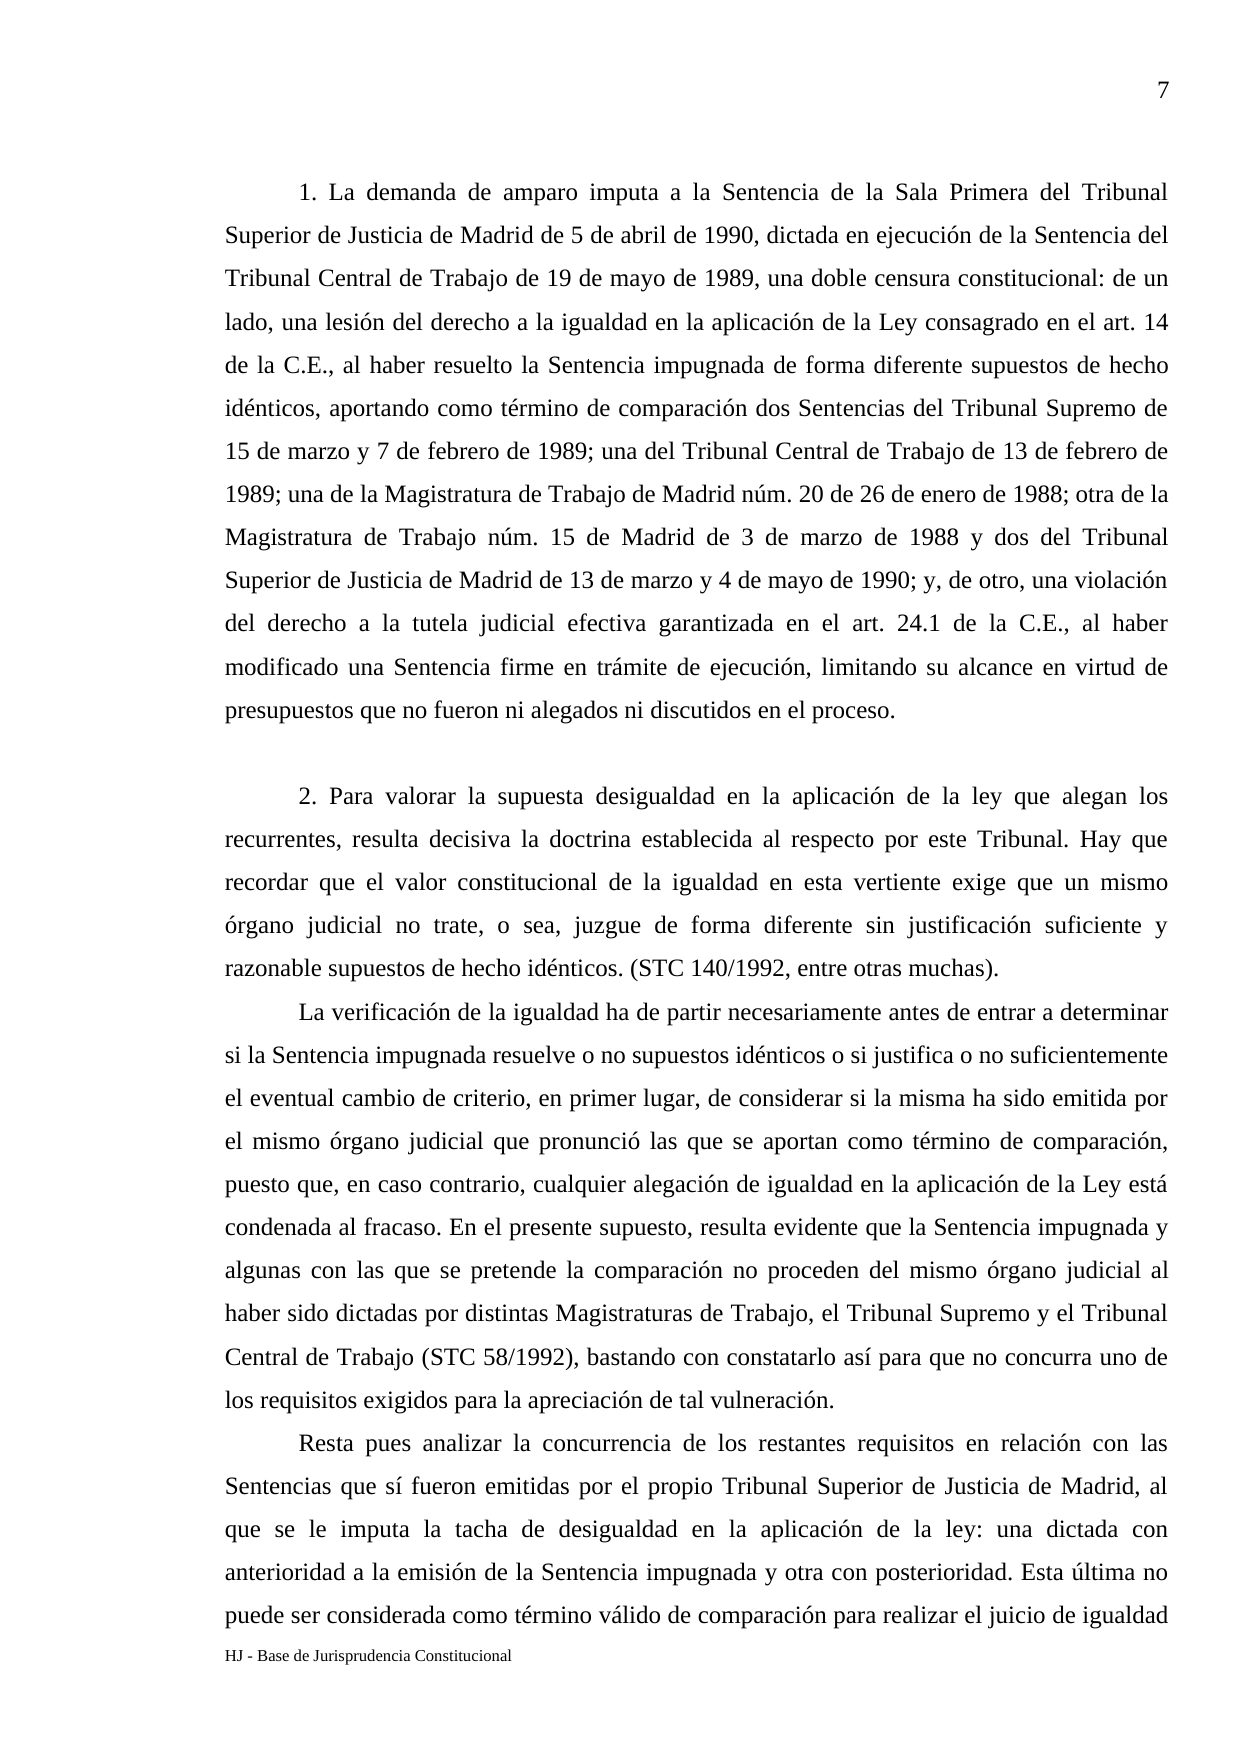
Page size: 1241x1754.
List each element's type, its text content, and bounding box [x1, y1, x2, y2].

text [224, 1428, 1169, 1629]
text 2. Para valorar la supuesta desigualdad en la aplicación de la ley que alegan los recurrentes, resulta decisiva la doctrina establecida al respecto por este Tribunal. Hay que recordar que el valor constitucional de la igualdad en esta vertiente exige que un mismo órgano judicial no trate, o sea, juzgue de forma diferente sin justificación suficiente y razonable supuestos de hecho idénticos. (STC 140/1992, entre otras muchas). [224, 781, 1169, 982]
text 1. La demanda de amparo imputa a la Sentencia de la Sala Primera del Tribunal Superior de Justicia de Madrid de 5 de abril de 1990, dictada en ejecución de la Sentencia del Tribunal Central de Trabajo de 19 de mayo de 1989, una doble censura constitucional: de un lado, una lesión del derecho a la igualdad en la aplicación de la Ley consagrado en el art. 14 de la C.E., al haber resuelto la Sentencia impugnada de forma diferente supuestos de hecho idénticos, aportando como término de comparación dos Sentencias del Tribunal Supremo de 15 de marzo y 7 de febrero de 1989; una del Tribunal Central de Trabajo de 13 de febrero de 1989; una de la Magistratura de Trabajo de Madrid núm. 20 de 26 de enero de 1988; otra de la Magistratura de Trabajo núm. 15 de Madrid de 3 de marzo de 1988 y dos del Tribunal Superior de Justicia de Madrid de 13 de marzo y 4 de mayo de 1990; y, de otro, una violación del derecho a la tutela judicial efectiva garantizada en el art. 24.1 de la C.E., al haber modificado una Sentencia firme en trámite de ejecución, limitando su alcance en virtud de presupuestos que no fueron ni alegados ni discutidos en el proceso. [224, 177, 1169, 723]
text La verificación de la igualdad ha de partir necesariamente antes de entrar a determinar si la Sentencia impugnada resuelve o no supuestos idénticos o si justifica o no suficientemente el eventual cambio de criterio, en primer lugar, de considerar si la misma ha sido emitida por el mismo órgano judicial que pronunció las que se aportan como término de comparación, puesto que, en caso contrario, cualquier alegación de igualdad en la aplicación de la Ley está condenada al fracaso. En el presente supuesto, resulta evidente que la Sentencia impugnada y algunas con las que se pretende la comparación no proceden del mismo órgano judicial al haber sido dictadas por distintas Magistraturas de Trabajo, el Tribunal Supremo y el Tribunal Central de Trabajo (STC 58/1992), bastando con constatarlo así para que no concurra uno de los requisitos exigidos para la apreciación de tal vulneración. [224, 997, 1169, 1413]
